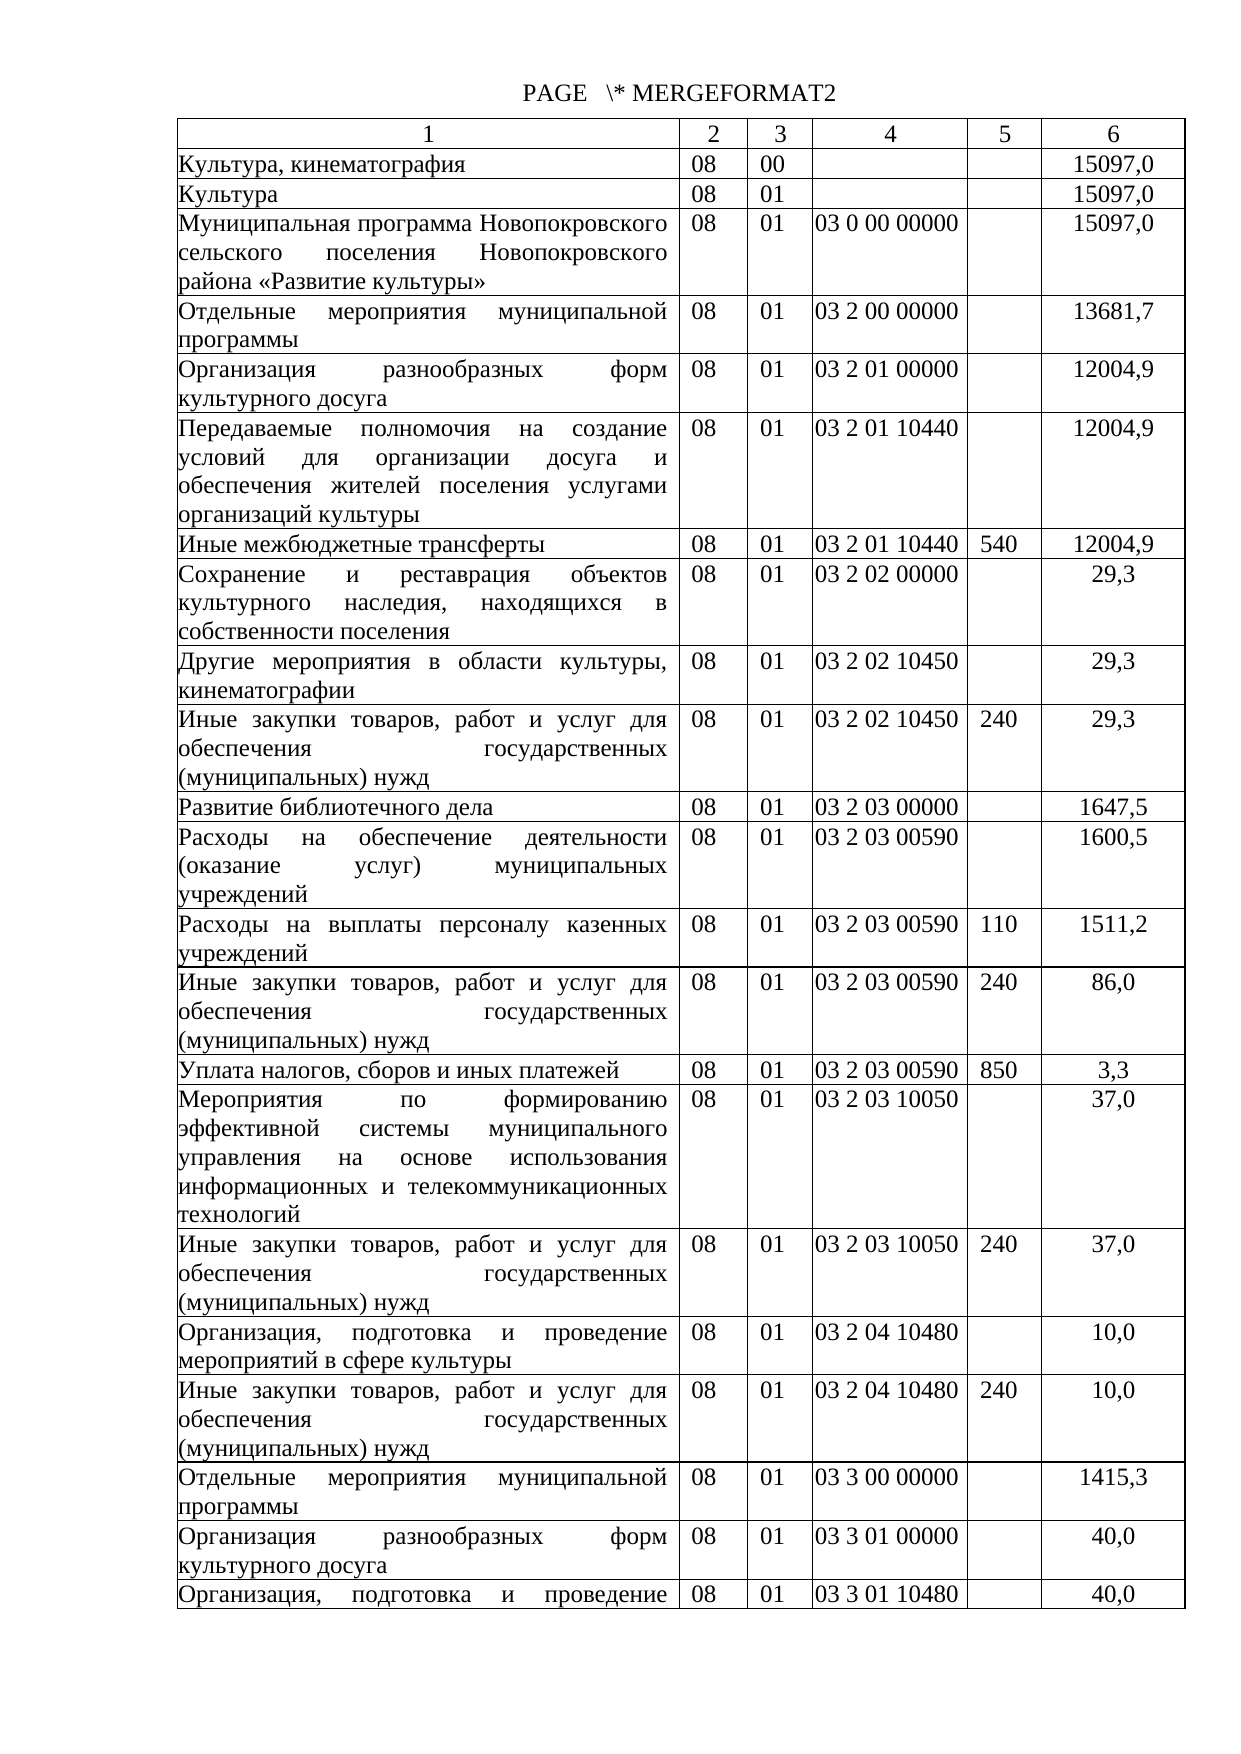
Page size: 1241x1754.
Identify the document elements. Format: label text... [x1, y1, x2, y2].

table_cell 08 [680, 149, 747, 178]
table_cell Сохранение и реставрация объектов культурного наследия, находящихся в собственности поселения [178, 559, 679, 645]
table_cell [968, 559, 1041, 645]
table_cell 03 2 03 00000 [813, 792, 967, 821]
table_cell [968, 1317, 1041, 1374]
table_cell 86,0 [1042, 968, 1184, 1054]
table_cell 03 3 01 10480 [813, 1580, 967, 1608]
table_cell 01 [748, 705, 812, 791]
table_cell 01 [748, 909, 812, 966]
table_cell 08 [680, 1055, 747, 1083]
table_cell 03 2 00 00000 [813, 296, 967, 353]
table_cell Организация, подготовка и проведение мероприятий в сфере культуры [178, 1317, 679, 1374]
table_cell Культура [178, 179, 679, 207]
table_cell Другие мероприятия в области культуры, кинематографии [178, 646, 679, 703]
table_cell 12004,9 [1042, 413, 1184, 528]
table_cell 01 [748, 413, 812, 528]
table_cell Расходы на обеспечение деятельности (оказание услуг) муниципальных учреждений [178, 822, 679, 908]
table_cell 08 [680, 968, 747, 1054]
table_cell Расходы на выплаты персоналу казенных учреждений [178, 909, 679, 966]
table_cell 01 [748, 792, 812, 821]
table_header 1 [178, 119, 679, 148]
table_cell 29,3 [1042, 646, 1184, 703]
table_cell 01 [748, 1085, 812, 1228]
table_cell 37,0 [1042, 1085, 1184, 1228]
table_cell 08 [680, 1085, 747, 1228]
table_cell 10,0 [1042, 1375, 1184, 1461]
table_cell 08 [680, 909, 747, 966]
table_header 5 [968, 119, 1041, 148]
table_cell 03 2 01 00000 [813, 354, 967, 412]
table_cell Уплата налогов, сборов и иных платежей [178, 1055, 679, 1083]
table_cell 08 [680, 1521, 747, 1578]
table_cell [968, 179, 1041, 207]
table_cell 08 [680, 1463, 747, 1520]
table_header 6 [1042, 119, 1184, 148]
table_cell 01 [748, 1317, 812, 1374]
table_cell 03 2 01 10440 [813, 413, 967, 528]
table_cell 08 [680, 1580, 747, 1608]
table_cell Иные межбюджетные трансферты [178, 529, 679, 558]
table_cell Развитие библиотечного дела [178, 792, 679, 821]
table_cell 240 [968, 1229, 1041, 1316]
table_cell 1600,5 [1042, 822, 1184, 908]
table_cell 08 [680, 792, 747, 821]
table_cell 03 3 00 00000 [813, 1463, 967, 1520]
table_cell 08 [680, 209, 747, 295]
table_cell 240 [968, 1375, 1041, 1461]
table_cell 37,0 [1042, 1229, 1184, 1316]
table_cell 08 [680, 1375, 747, 1461]
table_cell 13681,7 [1042, 296, 1184, 353]
table_cell 03 2 04 10480 [813, 1375, 967, 1461]
table_cell 03 0 00 00000 [813, 209, 967, 295]
table_cell 03 2 03 10050 [813, 1085, 967, 1228]
table_cell 03 2 03 00590 [813, 968, 967, 1054]
table_cell 29,3 [1042, 559, 1184, 645]
table_cell 01 [748, 1463, 812, 1520]
table_cell 12004,9 [1042, 354, 1184, 412]
table_cell [968, 1085, 1041, 1228]
table_cell [813, 149, 967, 178]
table_cell 40,0 [1042, 1580, 1184, 1608]
table_cell 03 2 02 00000 [813, 559, 967, 645]
table_cell 08 [680, 529, 747, 558]
table_cell 03 2 01 10440 [813, 529, 967, 558]
table_cell 08 [680, 822, 747, 908]
table_cell 40,0 [1042, 1521, 1184, 1578]
table_cell 1647,5 [1042, 792, 1184, 821]
table_cell 08 [680, 559, 747, 645]
table_cell 01 [748, 1580, 812, 1608]
table_cell Передаваемые полномочия на создание условий для организации досуга и обеспечения жителей поселения услугами организаций культуры [178, 413, 679, 528]
table_cell [968, 354, 1041, 412]
table_cell [968, 1521, 1041, 1578]
table_cell 10,0 [1042, 1317, 1184, 1374]
table_cell [968, 413, 1041, 528]
table_cell 15097,0 [1042, 209, 1184, 295]
table_header 2 [680, 119, 747, 148]
table_cell 12004,9 [1042, 529, 1184, 558]
table_cell 03 2 03 10050 [813, 1229, 967, 1316]
table_cell Иные закупки товаров, работ и услуг для обеспечения государственных (муниципальных) нужд [178, 968, 679, 1054]
table_cell Мероприятия по формированию эффективной системы муниципального управления на основе использования информационных и телекоммуникационных технологий [178, 1085, 679, 1228]
table_cell [813, 179, 967, 207]
table_cell [968, 209, 1041, 295]
table_cell [968, 149, 1041, 178]
table_cell 540 [968, 529, 1041, 558]
table_cell 240 [968, 705, 1041, 791]
table_cell 00 [748, 149, 812, 178]
table_cell 01 [748, 1521, 812, 1578]
table_cell 1415,3 [1042, 1463, 1184, 1520]
table_cell Муниципальная программа Новопокровского сельского поселения Новопокровского района «Развитие культуры» [178, 209, 679, 295]
table_cell [968, 1463, 1041, 1520]
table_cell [178, 1580, 679, 1608]
table_cell 01 [748, 296, 812, 353]
table_cell 240 [968, 968, 1041, 1054]
table_header 4 [813, 119, 967, 148]
table_cell Иные закупки товаров, работ и услуг для обеспечения государственных (муниципальных) нужд [178, 705, 679, 791]
table_cell 15097,0 [1042, 179, 1184, 207]
table_cell 03 2 02 10450 [813, 705, 967, 791]
table_cell 01 [748, 1229, 812, 1316]
table_cell 08 [680, 705, 747, 791]
table_cell Культура, кинематография [178, 149, 679, 178]
table_cell 01 [748, 559, 812, 645]
table_cell 08 [680, 296, 747, 353]
table_cell 08 [680, 646, 747, 703]
table_cell 01 [748, 1375, 812, 1461]
table_cell 01 [748, 968, 812, 1054]
table_cell [968, 822, 1041, 908]
table_cell Иные закупки товаров, работ и услуг для обеспечения государственных (муниципальных) нужд [178, 1229, 679, 1316]
table_cell 08 [680, 413, 747, 528]
table_cell 03 2 03 00590 [813, 1055, 967, 1083]
table_cell 08 [680, 179, 747, 207]
table_cell 03 2 03 00590 [813, 909, 967, 966]
table_cell 1511,2 [1042, 909, 1184, 966]
table_cell 110 [968, 909, 1041, 966]
table_cell 01 [748, 822, 812, 908]
table_cell [968, 646, 1041, 703]
table_cell Организация разнообразных форм культурного досуга [178, 1521, 679, 1578]
table_cell [968, 296, 1041, 353]
table_cell 01 [748, 209, 812, 295]
table_cell 01 [748, 646, 812, 703]
table_cell 850 [968, 1055, 1041, 1083]
table_cell 03 3 01 00000 [813, 1521, 967, 1578]
table_cell 01 [748, 354, 812, 412]
table_cell 08 [680, 1229, 747, 1316]
table_cell 15097,0 [1042, 149, 1184, 178]
table_header 3 [748, 119, 812, 148]
table_cell 08 [680, 354, 747, 412]
table_cell 01 [748, 1055, 812, 1083]
table_cell Отдельные мероприятия муниципальной программы [178, 296, 679, 353]
table_cell 03 2 04 10480 [813, 1317, 967, 1374]
table_cell 03 2 03 00590 [813, 822, 967, 908]
table_cell 29,3 [1042, 705, 1184, 791]
table_cell Отдельные мероприятия муниципальной программы [178, 1463, 679, 1520]
table_cell [968, 792, 1041, 821]
table_cell 01 [748, 179, 812, 207]
table_cell [968, 1580, 1041, 1608]
table_cell 08 [680, 1317, 747, 1374]
table_cell 3,3 [1042, 1055, 1184, 1083]
table_cell 03 2 02 10450 [813, 646, 967, 703]
table_cell Иные закупки товаров, работ и услуг для обеспечения государственных (муниципальных) нужд [178, 1375, 679, 1461]
table_cell 01 [748, 529, 812, 558]
table_cell Организация разнообразных форм культурного досуга [178, 354, 679, 412]
